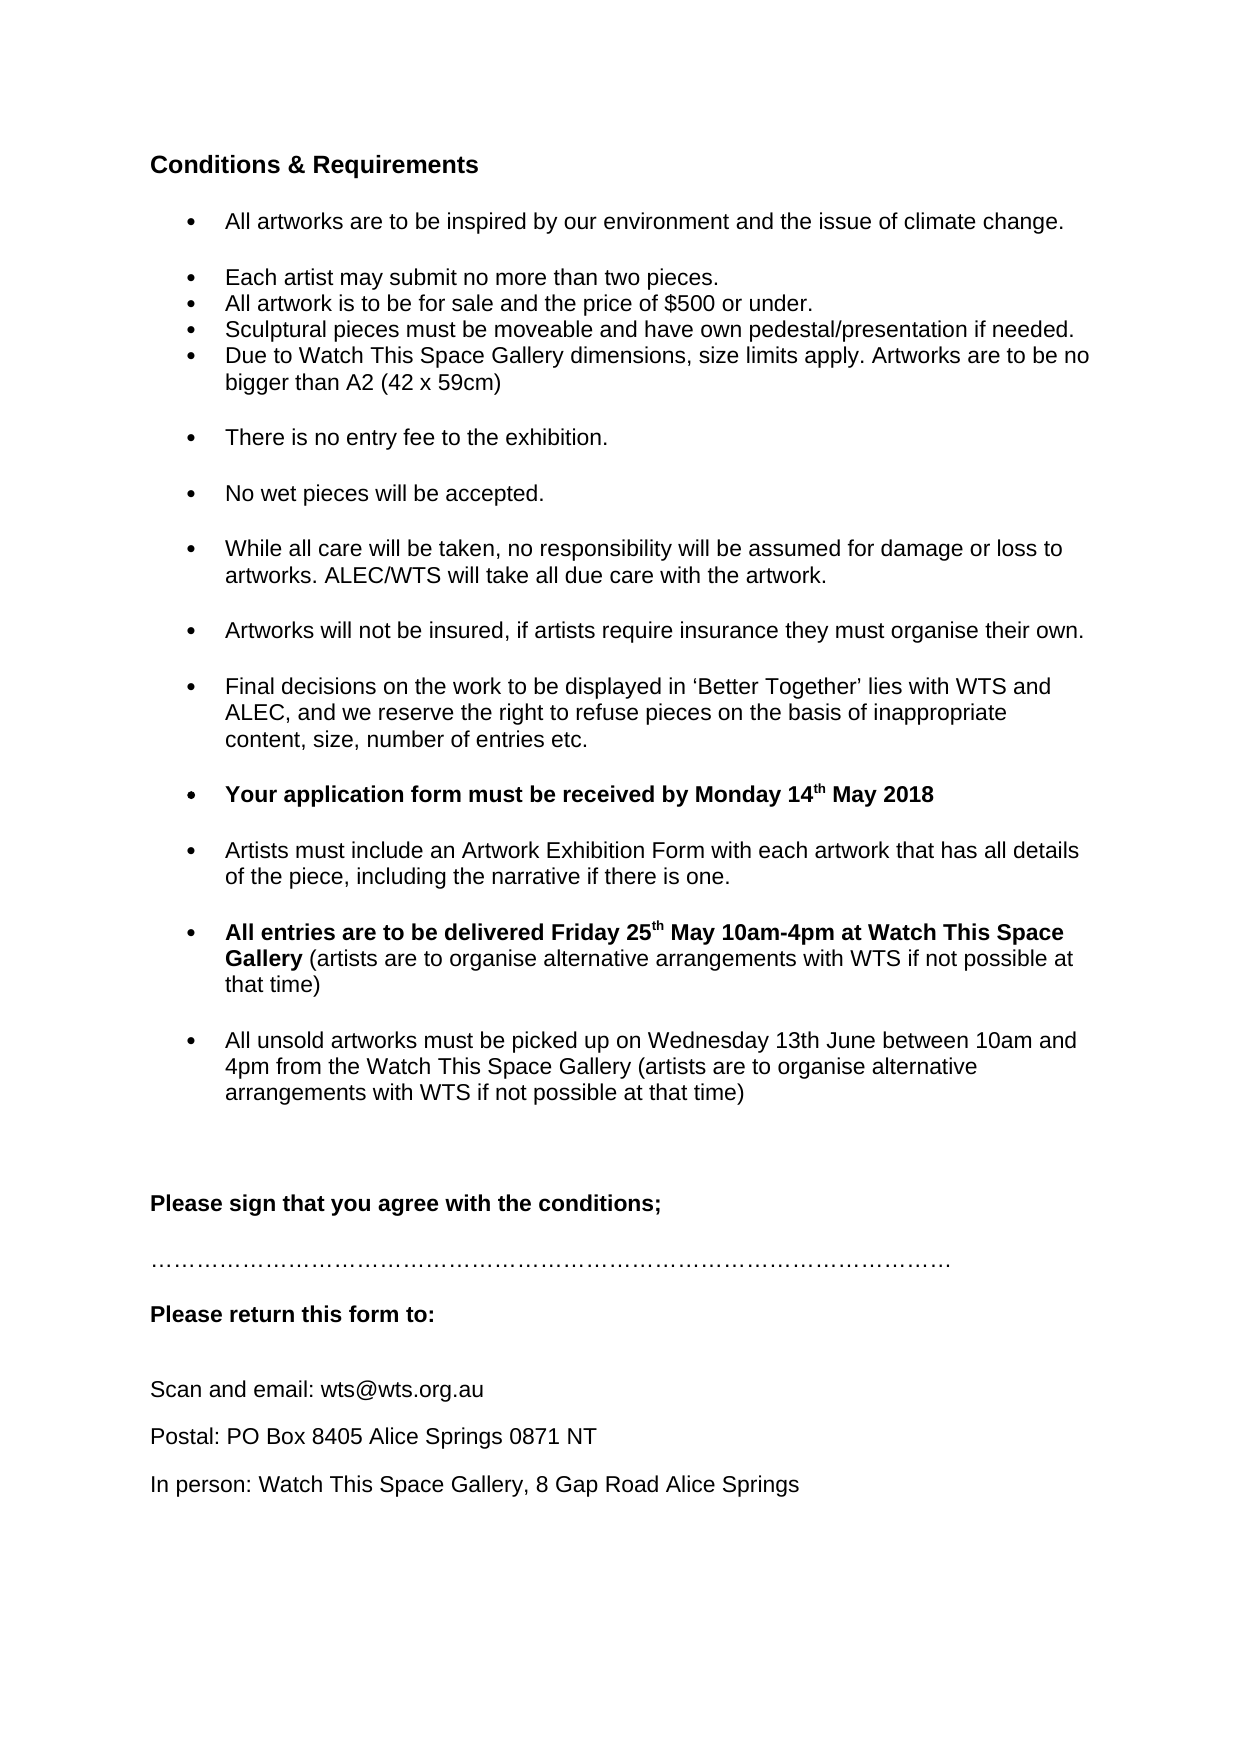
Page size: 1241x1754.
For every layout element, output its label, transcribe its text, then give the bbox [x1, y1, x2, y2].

list Final decisions on the work to be displayed in ‘Better Together’ lies with WTS and ALEC, and we reserve the right to refuse pieces on the basis of inappropriate content, size, number of entries etc. [187, 673, 1090, 752]
text …………………………………………………………………………………………… [150, 1246, 1090, 1272]
list Your application form must be received by Monday 14th May 2018 [187, 781, 1090, 807]
text Please sign that you agree with the conditions; [150, 1190, 1090, 1217]
list While all care will be taken, no responsibility will be assumed for damage or loss to artworks. ALEC/WTS will take all due care with the artwork. [187, 535, 1090, 588]
list No wet pieces will be accepted. [187, 480, 1090, 506]
list All artworks are to be inspired by our environment and the issue of climate change. [187, 208, 1090, 234]
list All unsold artworks must be picked up on Wednesday 13th June between 10am and 4pm from the Watch This Space Gallery (artists are to organise alternative arrangements with WTS if not possible at that time) [187, 1027, 1090, 1106]
list All artwork is to be for sale and the price of $500 or under. [187, 290, 1090, 316]
text In person: Watch This Space Gallery, 8 Gap Road Alice Springs [150, 1471, 1090, 1497]
text Postal: PO Box 8405 Alice Springs 0871 NT [150, 1423, 1090, 1450]
list Sculptural pieces must be moveable and have own pedestal/presentation if needed. [187, 316, 1090, 342]
list Artworks will not be insured, if artists require insurance they must organise their own. [187, 617, 1090, 644]
list Each artist may submit no more than two pieces. [187, 263, 1090, 290]
list Artists must include an Artwork Exhibition Form with each artwork that has all details of the piece, including the narrative if there is one. [187, 837, 1090, 889]
text Please return this form to: [150, 1301, 1090, 1328]
list There is no entry fee to the exhibition. [187, 424, 1090, 451]
list Due to Watch This Space Gallery dimensions, size limits apply. Artworks are to be no bigger than A2 (42 x 59cm) [187, 342, 1090, 395]
list All entries are to be delivered Friday 25th May 10am-4pm at Watch This Space Gallery (artists are to organise alternative arrangements with WTS if not possible at that time) [187, 918, 1090, 997]
text Scan and email: wts@wts.org.au [150, 1376, 1090, 1402]
text Conditions & Requirements [150, 150, 1090, 179]
